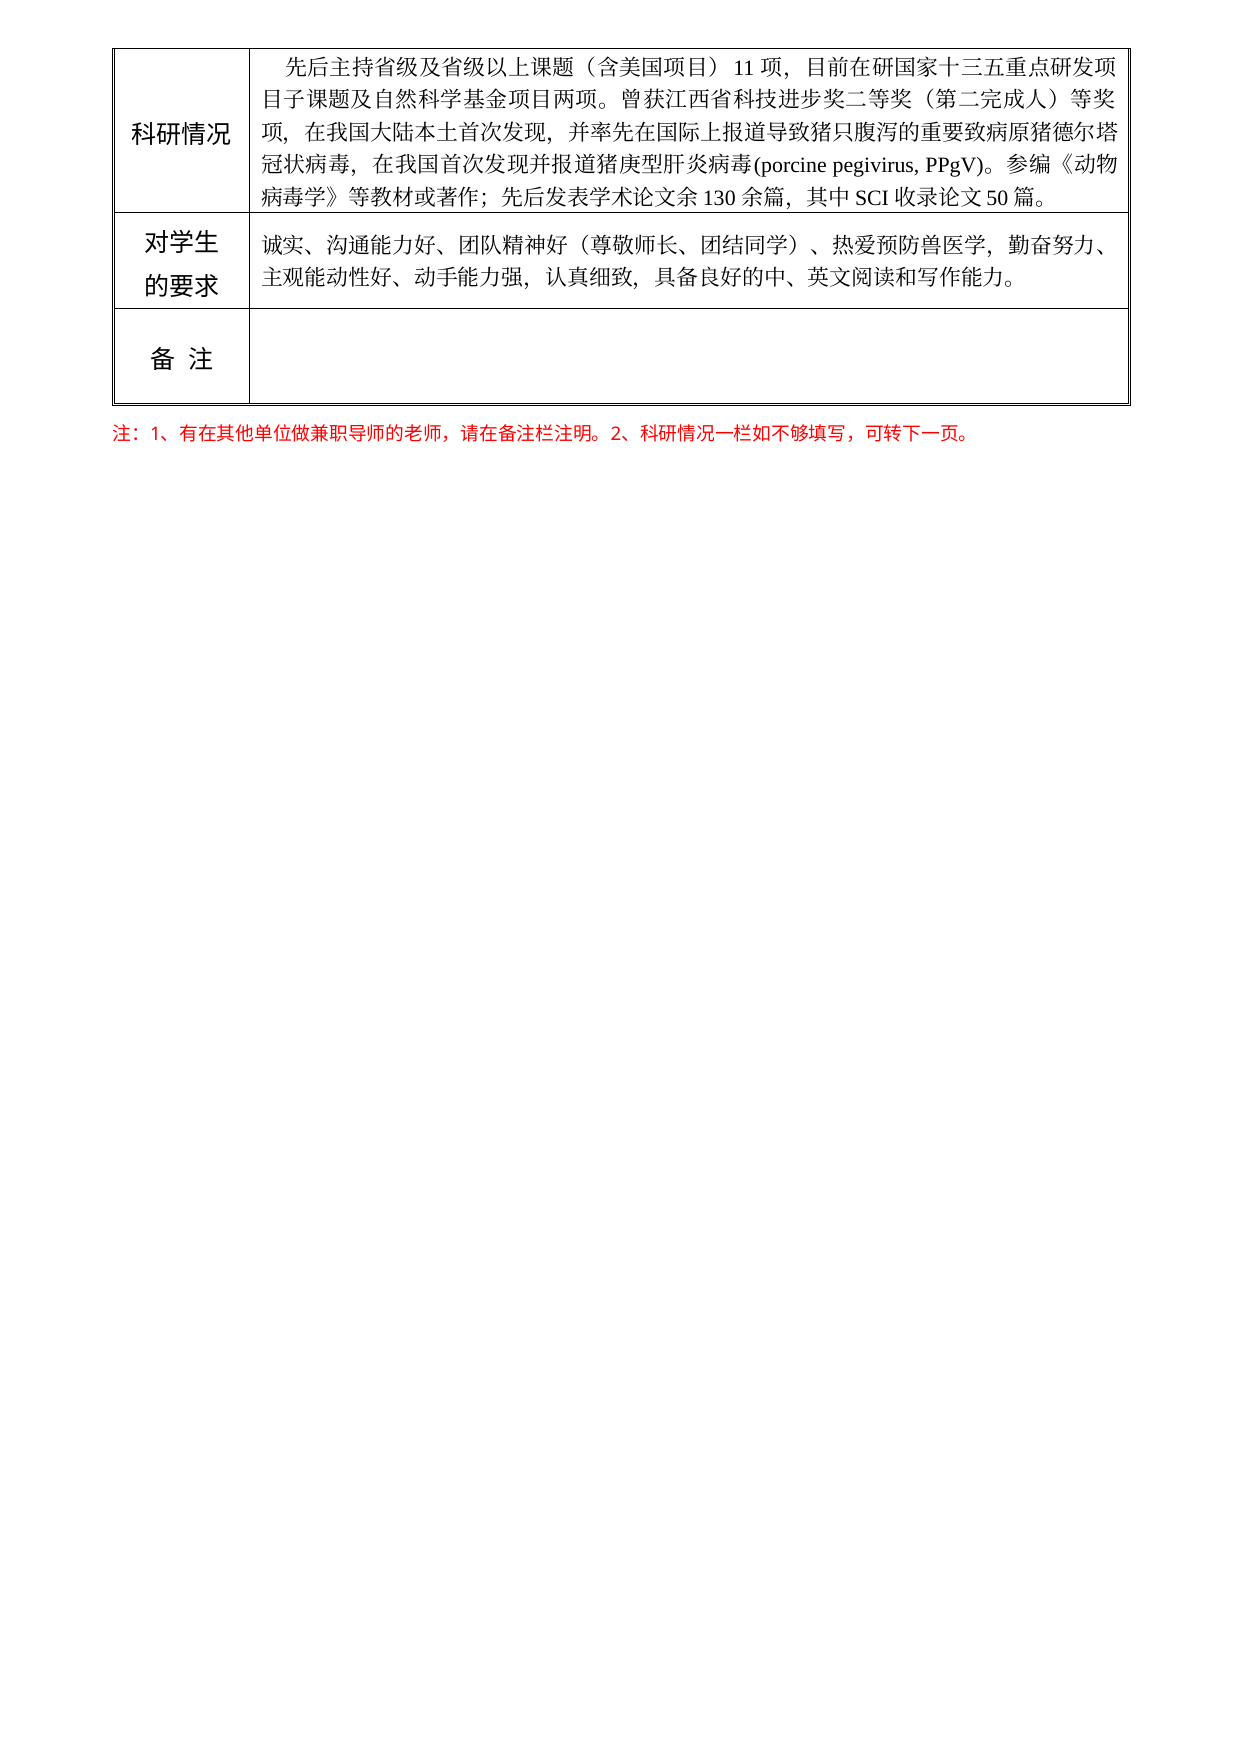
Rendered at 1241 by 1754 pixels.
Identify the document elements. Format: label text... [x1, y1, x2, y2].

table_cell 诚实、沟通能力好、团队精神好（尊敬师长、团结同学）、热爱预防兽医学，勤奋努力、主观能动性好、动手能力强，认真细致，具备良好的中、英文阅读和写作能力。 [250, 213, 1128, 308]
text 注：1、有在其他单位做兼职导师的老师，请在备注栏注明。2、科研情况一栏如不够填写，可转下一页。 [112, 406, 1128, 449]
table_cell 科研情况 [115, 49, 249, 212]
table_cell 先后主持省级及省级以上课题（含美国项目）11 项，目前在研国家十三五重点研发项目子课题及自然科学基金项目两项。曾获江西省科技进步奖二等奖（第二完成人）等奖项，在我国大陆本土首次发现，并率先在国际上报道导致猪只腹泻的重要致病原猪德尔塔冠状病毒，在我国首次发现并报道猪庚型肝炎病毒(porcine pegivirus, PPgV)。参编《动物病毒学》等教材或著作；先后发表学术论文余130 余篇，其中SCI 收录论文50 篇。 [250, 49, 1128, 212]
table_cell 备 注 [115, 309, 249, 402]
table_cell 对学生 的要求 [115, 213, 249, 308]
table_cell [250, 309, 1128, 402]
